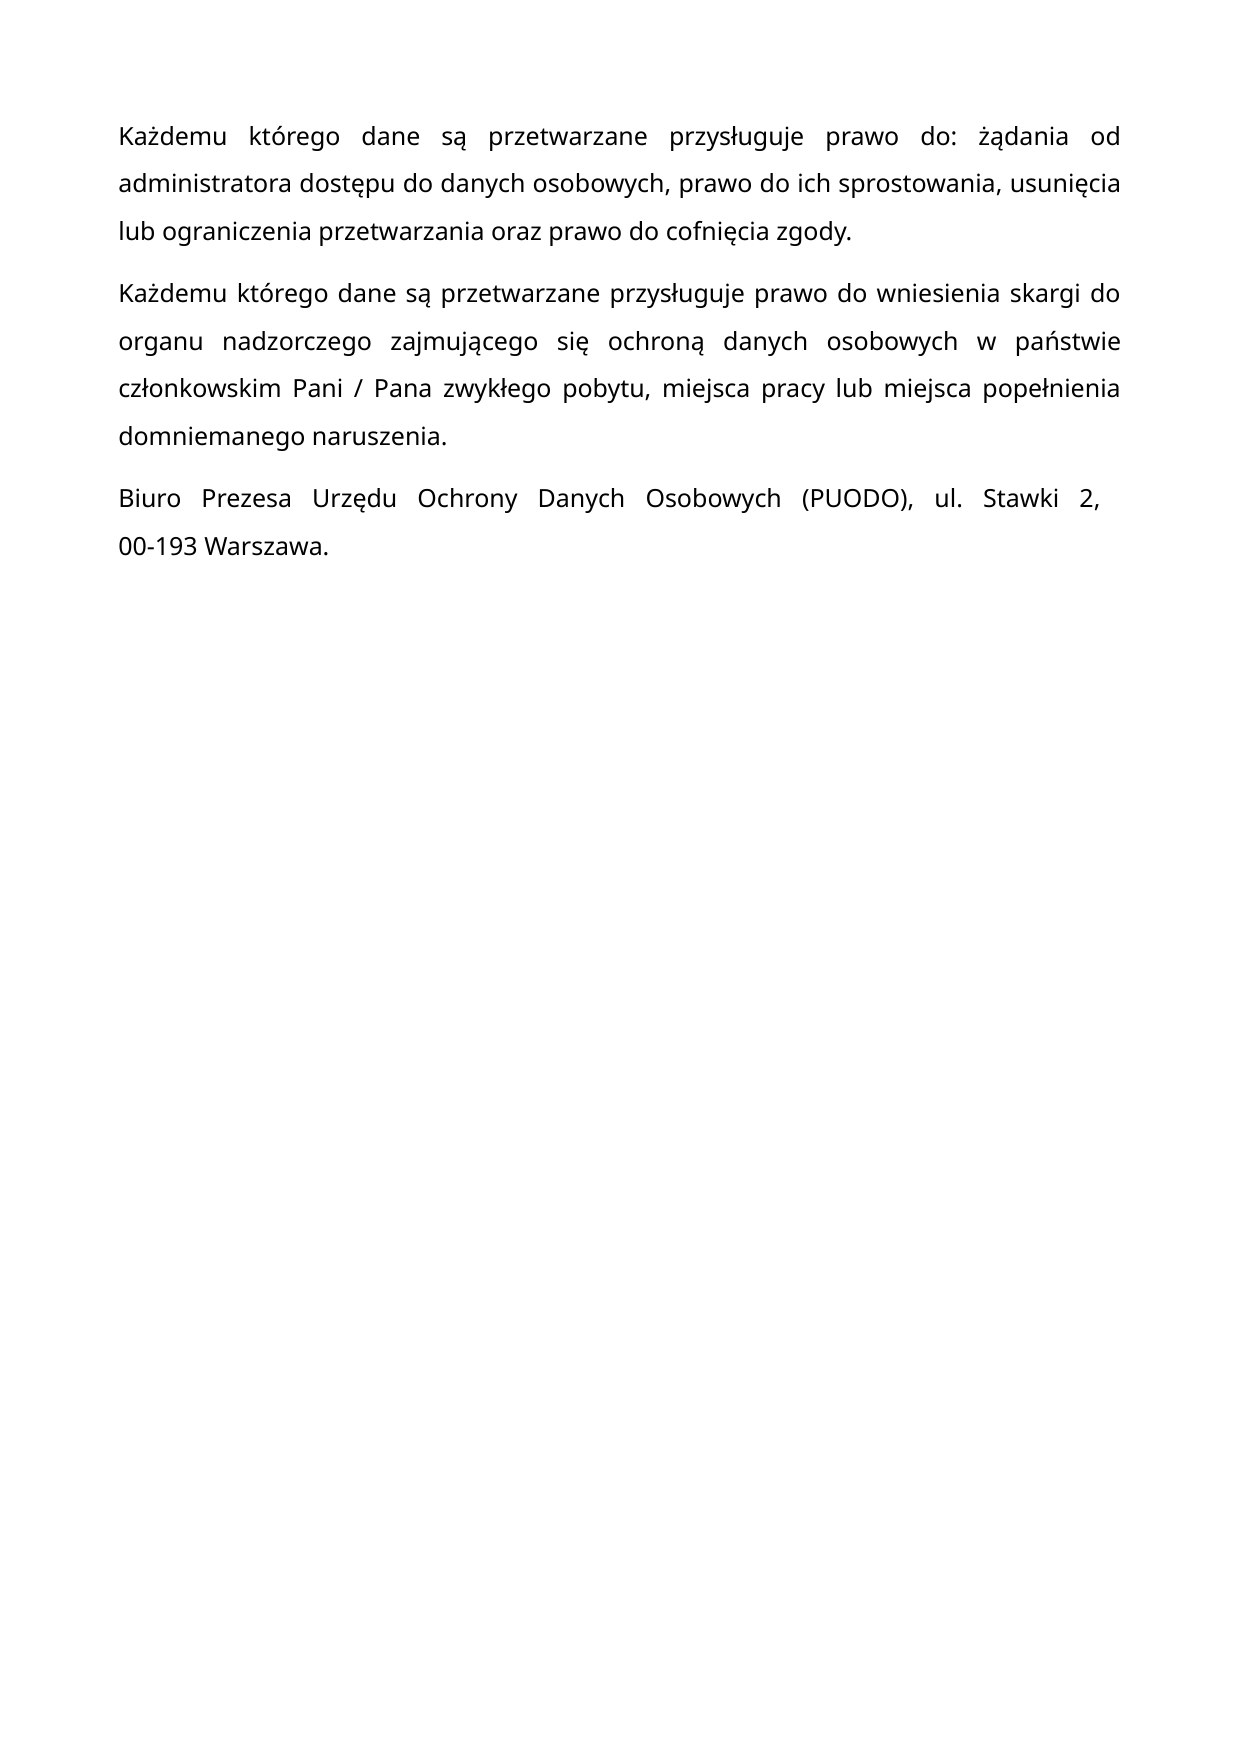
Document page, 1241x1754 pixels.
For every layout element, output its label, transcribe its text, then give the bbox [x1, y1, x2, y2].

text Każdemu którego dane są przetwarzane przysługuje prawo do wniesienia skargi do organu nadzorczego zajmującego się ochroną danych osobowych w państwie członkowskim Pani / Pana zwykłego pobytu, miejsca pracy lub miejsca popełnienia domniemanego naruszenia. [118, 276, 1122, 452]
text Każdemu którego dane są przetwarzane przysługuje prawo do: żądania od administratora dostępu do danych osobowych, prawo do ich sprostowania, usunięcia lub ograniczenia przetwarzania oraz prawo do cofnięcia zgody. [118, 118, 1122, 247]
text Biuro Prezesa Urzędu Ochrony Danych Osobowych (PUODO), ul. Stawki 2, 00-193 Warszawa. [118, 481, 1122, 562]
